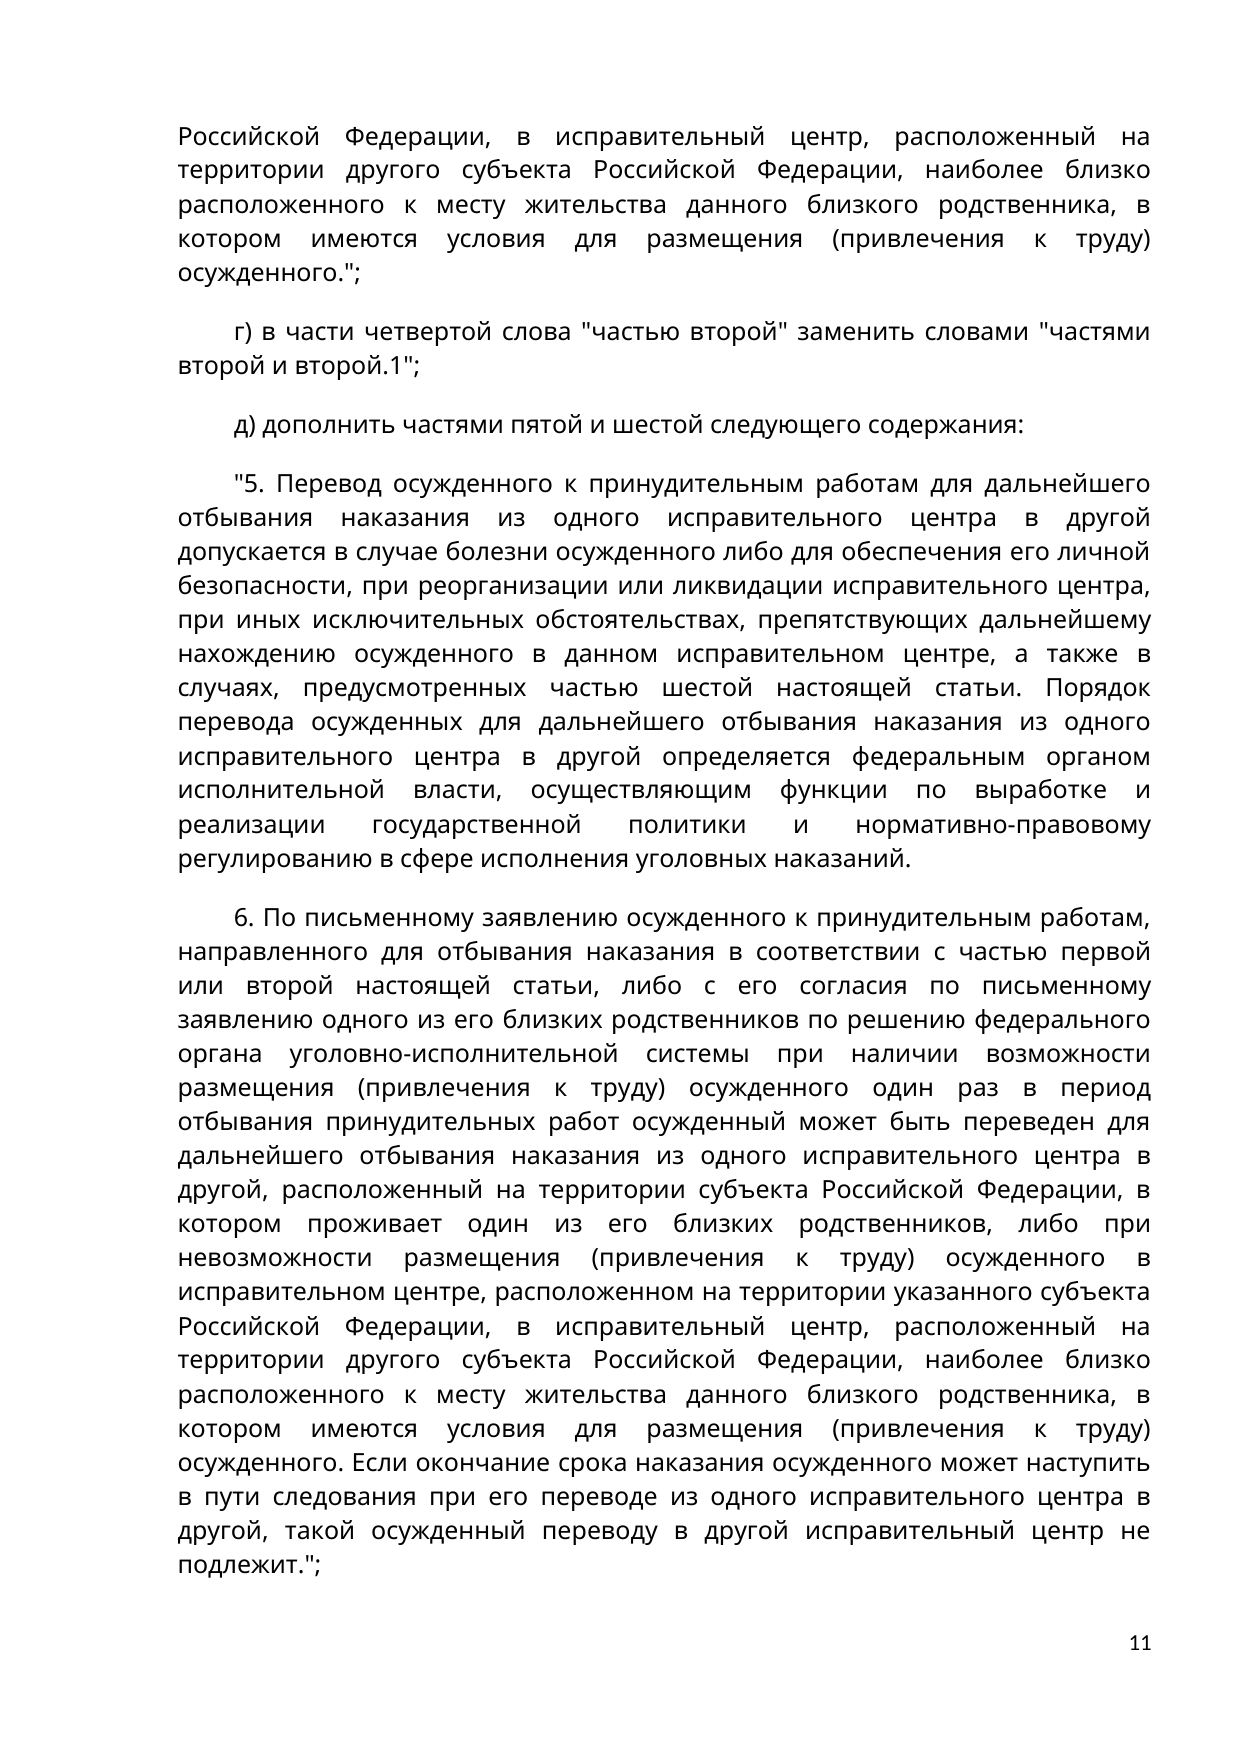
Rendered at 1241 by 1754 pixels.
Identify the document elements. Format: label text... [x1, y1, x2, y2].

text д) дополнить частями пятой и шестой следующего содержания: [177, 407, 1152, 441]
text "5. Перевод осужденного к принудительным работам для дальнейшего отбывания наказания из одного исправительного центра в другой допускается в случае болезни осужденного либо для обеспечения его личной безопасности, при реорганизации или ликвидации исправительного центра, при иных исключительных обстоятельствах, препятствующих дальнейшему нахождению осужденного в данном исправительном центре, а также в случаях, предусмотренных частью шестой настоящей статьи. Порядок перевода осужденных для дальнейшего отбывания наказания из одного исправительного центра в другой определяется федеральным органом исполнительной власти, осуществляющим функции по выработке и реализации государственной политики и нормативно-правовому регулированию в сфере исполнения уголовных наказаний. [177, 466, 1152, 874]
text 6. По письменному заявлению осужденного к принудительным работам, направленного для отбывания наказания в соответствии с частью первой или второй настоящей статьи, либо с его согласия по письменному заявлению одного из его близких родственников по решению федерального органа уголовно-исполнительной системы при наличии возможности размещения (привлечения к труду) осужденного один раз в период отбывания принудительных работ осужденный может быть переведен для дальнейшего отбывания наказания из одного исправительного центра в другой, расположенный на территории субъекта Российской Федерации, в котором проживает один из его близких родственников, либо при невозможности размещения (привлечения к труду) осужденного в исправительном центре, расположенном на территории указанного субъекта Российской Федерации, в исправительный центр, расположенный на территории другого субъекта Российской Федерации, наиболее близко расположенного к месту жительства данного близкого родственника, в котором имеются условия для размещения (привлечения к труду) осужденного. Если окончание срока наказания осужденного может наступить в пути следования при его переводе из одного исправительного центра в другой, такой осужденный переводу в другой исправительный центр не подлежит."; [177, 899, 1152, 1581]
text г) в части четвертой слова "частью второй" заменить словами "частями второй и второй.1"; [177, 313, 1152, 382]
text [177, 118, 1152, 288]
